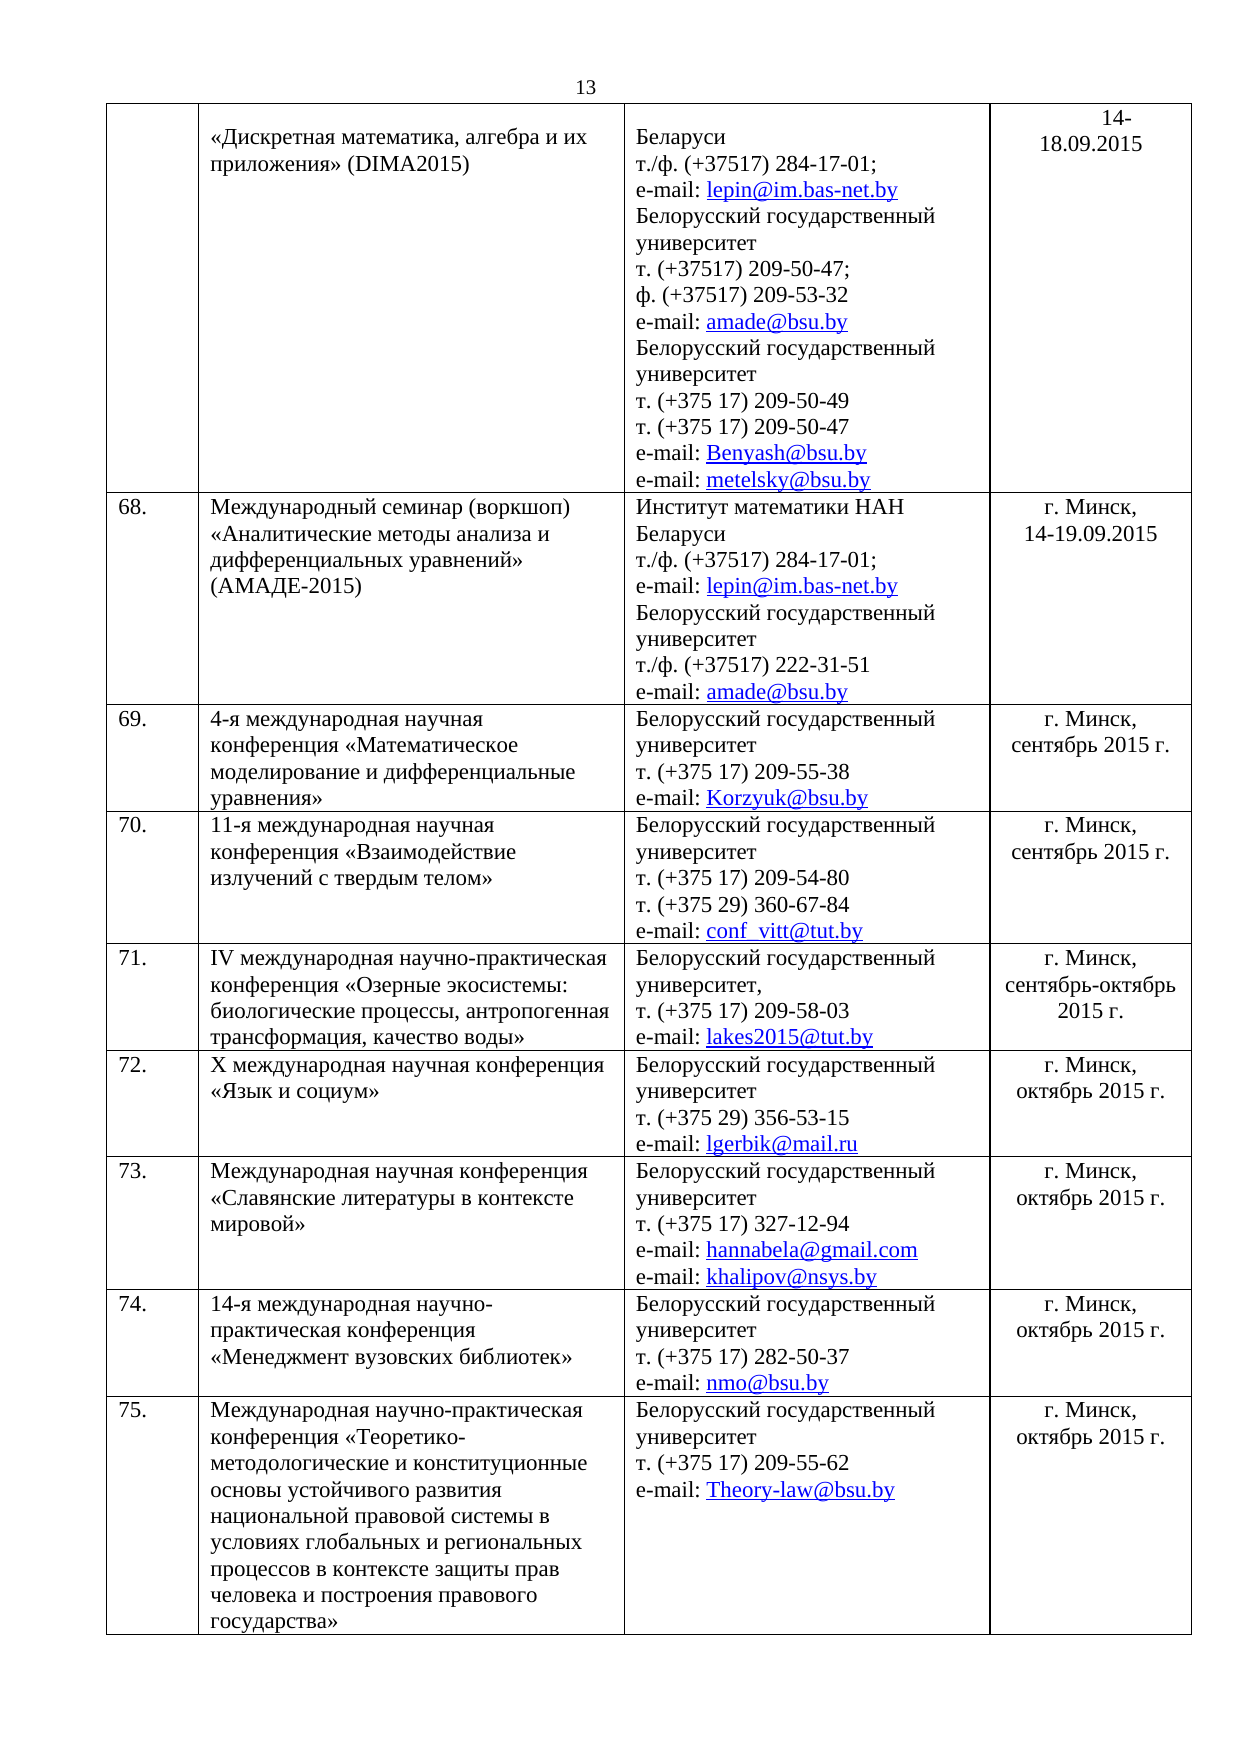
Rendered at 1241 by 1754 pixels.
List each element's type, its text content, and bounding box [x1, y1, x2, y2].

table_cell [107, 1051, 198, 1156]
table_cell Институт математики НАН Беларуси т./ф. (+37517) 284-17-01; е-mail: lepin@im.bas-net.by Белорусский государственный университет т./ф. (+37517) 222-31-51 е-mail: amade@bsu.by [625, 493, 989, 704]
table_cell Белорусский государственный университет т. (+375 17) 209-55-62 e-mail: Theory-law@bsu.by [625, 1397, 989, 1634]
table_cell Белорусский государственный университет т. (+375 17) 282-50-37 e-mail: nmo@bsu.by [625, 1290, 989, 1396]
table_cell Белорусский государственный университет т. (+375 17) 209-55-38 e-mail: Korzyuk@bsu.by [625, 705, 989, 811]
table_cell [107, 1290, 198, 1396]
table_cell Международная научная конференция «Славянские литературы в контексте мировой» [199, 1157, 624, 1289]
table_cell г. Минск, сентябрь-октябрь 2015 г. [991, 944, 1191, 1050]
table_cell IV международная научно-практическая конференция «Озерные экосистемы: биологические процессы, антропогенная трансформация, качество воды» [199, 944, 624, 1050]
table_cell [107, 812, 198, 943]
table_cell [199, 104, 624, 492]
table_cell Белорусский государственный университет т. (+375 17) 209-54-80 т. (+375 29) 360-67-84 e-mail: conf_vitt@tut.by [625, 812, 989, 943]
table_cell Белорусский государственный университет т. (+375 17) 327-12-94 e-mail: hannabela@gmail.com e-mail: khalipov@nsys.by [625, 1157, 989, 1289]
table_cell [107, 944, 198, 1050]
table_cell г. Минск, октябрь 2015 г. [991, 1051, 1191, 1156]
table_cell [107, 705, 198, 811]
table_cell г. Минск, 14-19.09.2015 [991, 493, 1191, 704]
table_cell 11-я международная научная конференция «Взаимодействие излучений с твердым телом» [199, 812, 624, 943]
table_cell [107, 1157, 198, 1289]
table_cell Белорусский государственный университет, т. (+375 17) 209-58-03 e-mail: lakes2015@tut.by [625, 944, 989, 1050]
table_cell г. Минск, октябрь 2015 г. [991, 1290, 1191, 1396]
table_cell 14-я международная научно-практическая конференция «Менеджмент вузовских библиотек» [199, 1290, 624, 1396]
table_cell [107, 493, 198, 704]
table_cell 4-я международная научная конференция «Математическое моделирование и дифференциальные уравнения» [199, 705, 624, 811]
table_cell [625, 104, 989, 492]
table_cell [991, 104, 1191, 492]
table_cell Международный семинар (воркшоп) «Аналитические методы анализа и дифференциальных уравнений» (АМАДЕ-2015) [199, 493, 624, 704]
table_cell [107, 104, 198, 492]
table_cell г. Минск, сентябрь 2015 г. [991, 705, 1191, 811]
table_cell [991, 1397, 1191, 1634]
table_cell Международная научно-практическая конференция «Теоретико-методологические и конституционные основы устойчивого развития национальной правовой системы в условиях глобальных и региональных процессов в контексте защиты прав человека и построения правового государства» [199, 1397, 624, 1634]
table_cell Белорусский государственный университет т. (+375 29) 356-53-15 e-mail: lgerbik@mail.ru [625, 1051, 989, 1156]
table_cell г. Минск, октябрь 2015 г. [991, 1157, 1191, 1289]
table_cell г. Минск, сентябрь 2015 г. [991, 812, 1191, 943]
table_cell [107, 1397, 198, 1634]
table_cell Х международная научная конференция «Язык и социум» [199, 1051, 624, 1156]
